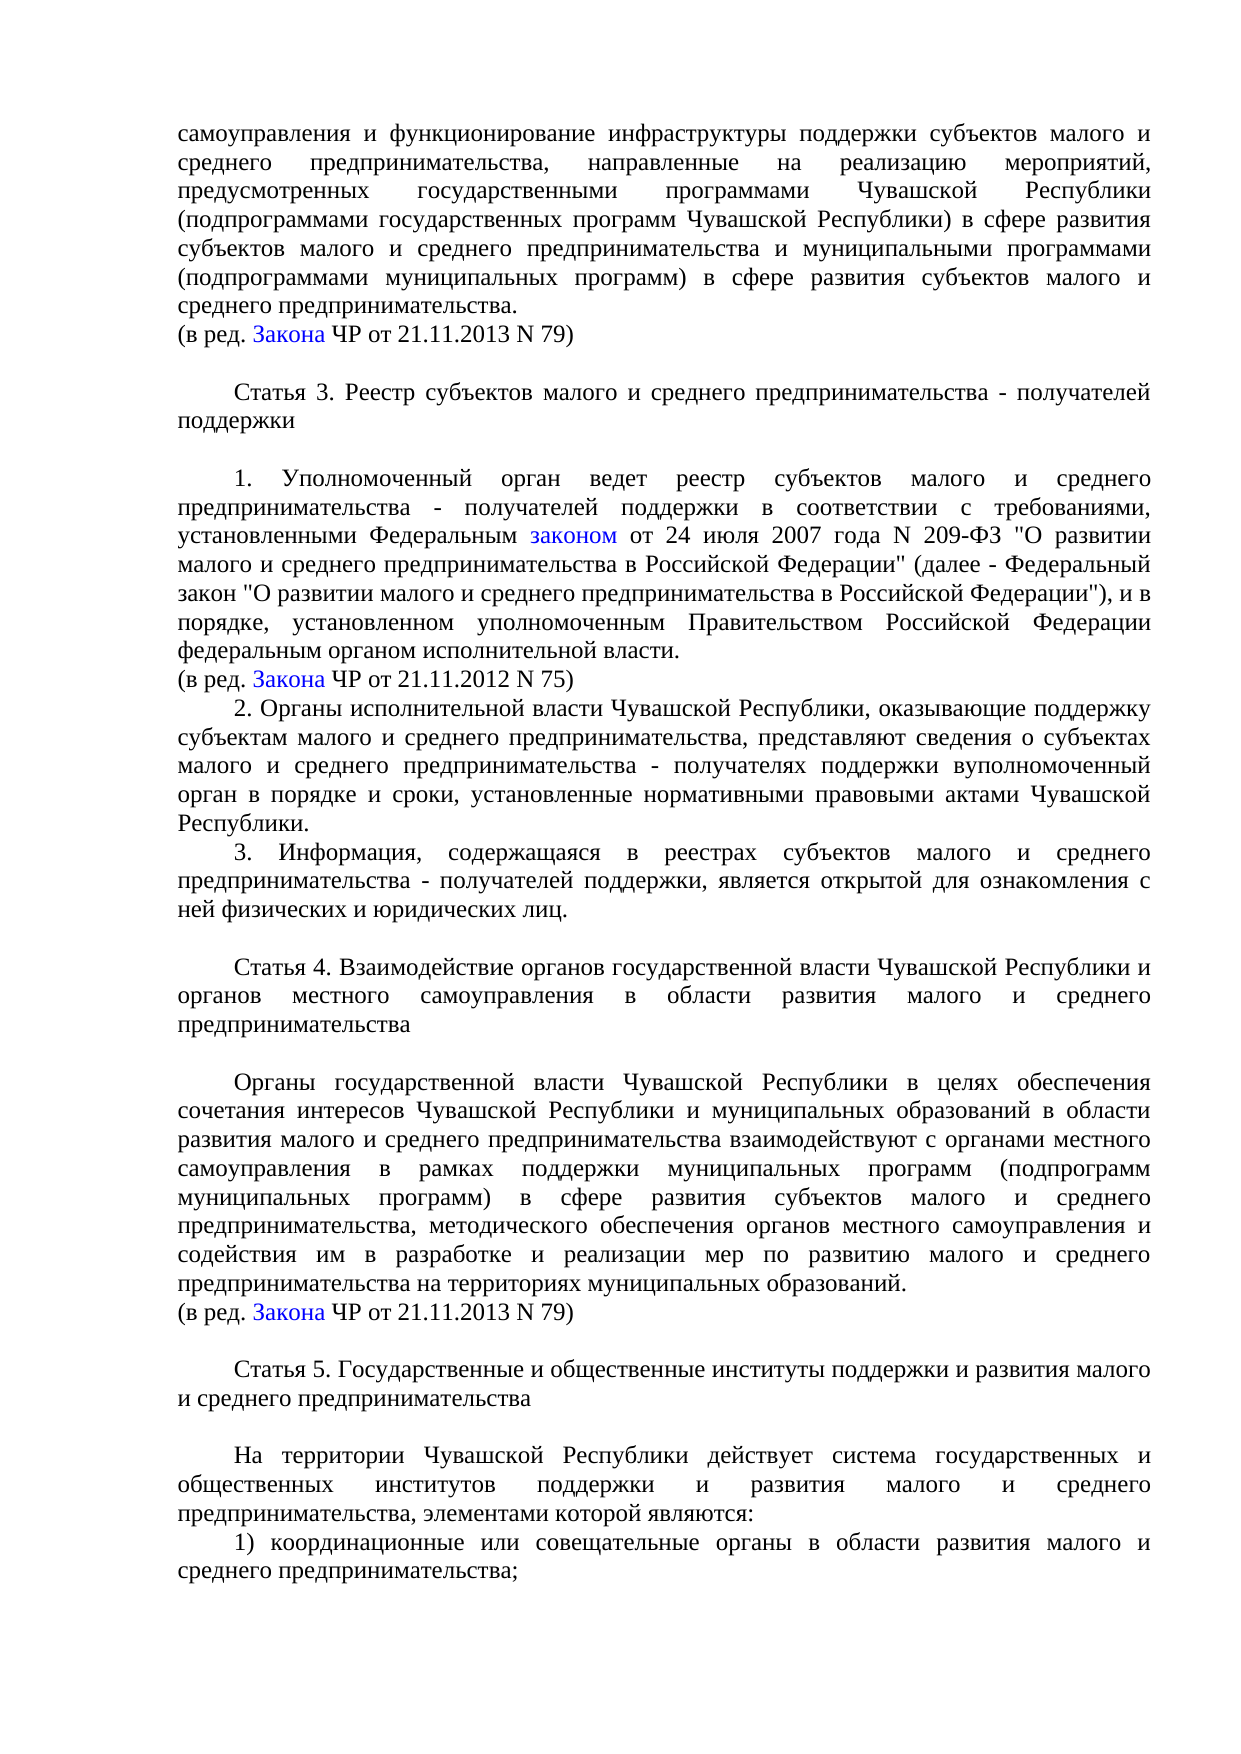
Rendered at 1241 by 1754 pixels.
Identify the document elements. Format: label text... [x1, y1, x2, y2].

text Статья 5. Государственные и общественные институты поддержки и развития малого и среднего предпринимательства [177, 1354, 1152, 1412]
text (в ред. Закона ЧР от 21.11.2013 N 79) [177, 1297, 1152, 1326]
text 1) координационные или совещательные органы в области развития малого и среднего предпринимательства; [177, 1527, 1152, 1584]
text На территории Чувашской Республики действует система государственных и общественных институтов поддержки и развития малого и среднего предпринимательства, элементами которой являются: [177, 1441, 1152, 1527]
text 2. Органы исполнительной власти Чувашской Республики, оказывающие поддержку субъектам малого и среднего предпринимательства, представляют сведения о субъектах малого и среднего предпринимательства - получателях поддержки вуполномоченный орган в порядке и сроки, установленные нормативными правовыми актами Чувашской Республики. [177, 693, 1152, 837]
text (в ред. Закона ЧР от 21.11.2013 N 79) [177, 319, 1152, 348]
text Органы государственной власти Чувашской Республики в целях обеспечения сочетания интересов Чувашской Республики и муниципальных образований в области развития малого и среднего предпринимательства взаимодействуют с органами местного самоуправления в рамках поддержки муниципальных программ (подпрограмм муниципальных программ) в сфере развития субъектов малого и среднего предпринимательства, методического обеспечения органов местного самоуправления и содействия им в разработке и реализации мер по развитию малого и среднего предпринимательства на территориях муниципальных образований. [177, 1067, 1152, 1297]
text 3. Информация, содержащаяся в реестрах субъектов малого и среднего предпринимательства - получателей поддержки, является открытой для ознакомления с ней физических и юридических лиц. [177, 837, 1152, 923]
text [177, 118, 1152, 319]
text 1. Уполномоченный орган ведет реестр субъектов малого и среднего предпринимательства - получателей поддержки в соответствии с требованиями, установленными Федеральным законом от 24 июля 2007 года N 209-ФЗ "О развитии малого и среднего предпринимательства в Российской Федерации" (далее - Федеральный закон "О развитии малого и среднего предпринимательства в Российской Федерации"), и в порядке, установленном уполномоченным Правительством Российской Федерации федеральным органом исполнительной власти. [177, 463, 1152, 664]
text Статья 4. Взаимодействие органов государственной власти Чувашской Республики и органов местного самоуправления в области развития малого и среднего предпринимательства [177, 952, 1152, 1038]
text (в ред. Закона ЧР от 21.11.2012 N 75) [177, 664, 1152, 693]
text Статья 3. Реестр субъектов малого и среднего предпринимательства - получателей поддержки [177, 377, 1152, 434]
